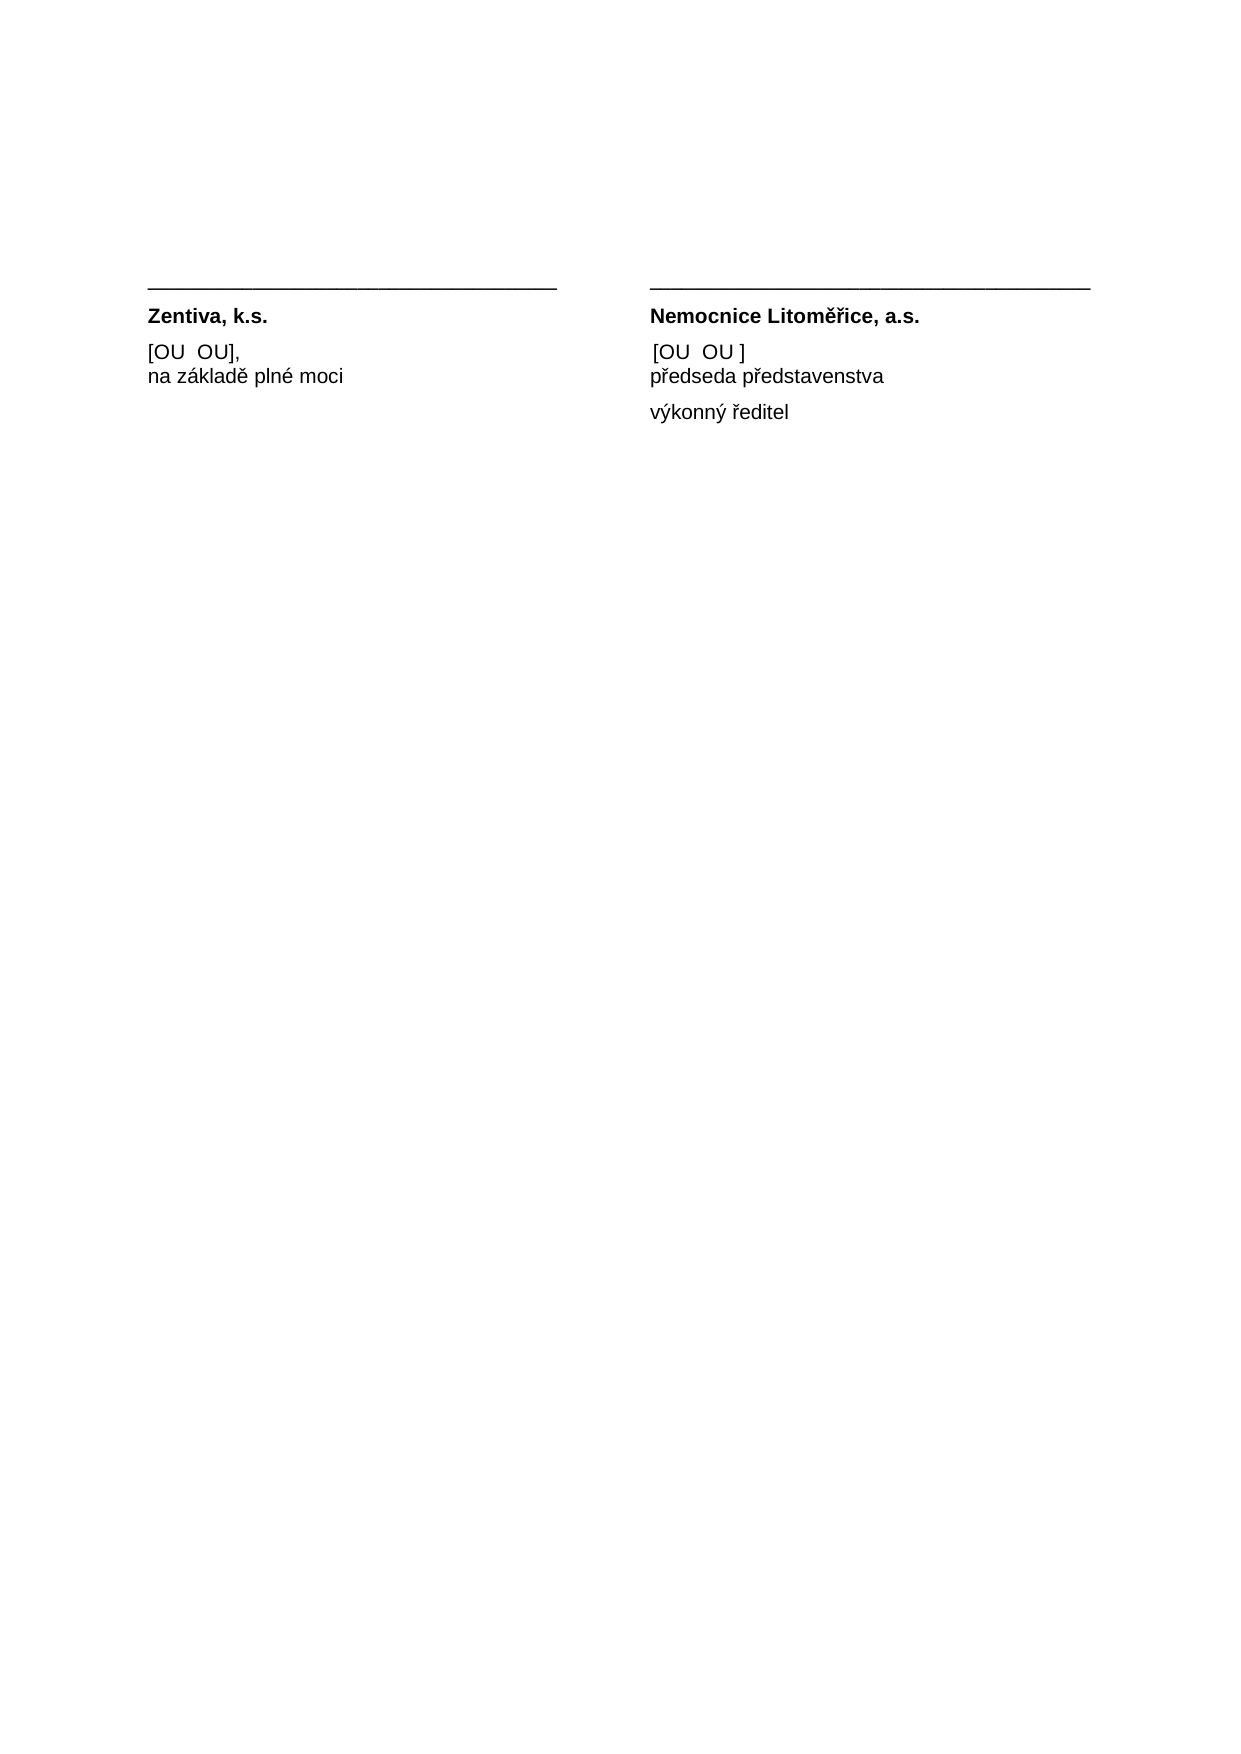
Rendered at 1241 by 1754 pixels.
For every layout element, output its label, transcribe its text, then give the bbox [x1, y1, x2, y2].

text Zentiva, k.s. Nemocnice Litoměřice, a.s. [148, 304, 1152, 328]
text na základě plné moci předseda představenstva [148, 364, 1152, 388]
text _______________________________________ __________________________________________ [148, 268, 1152, 292]
text [OU OU], [OU OU ] [148, 340, 1093, 364]
text výkonný ředitel [118, 400, 1152, 424]
